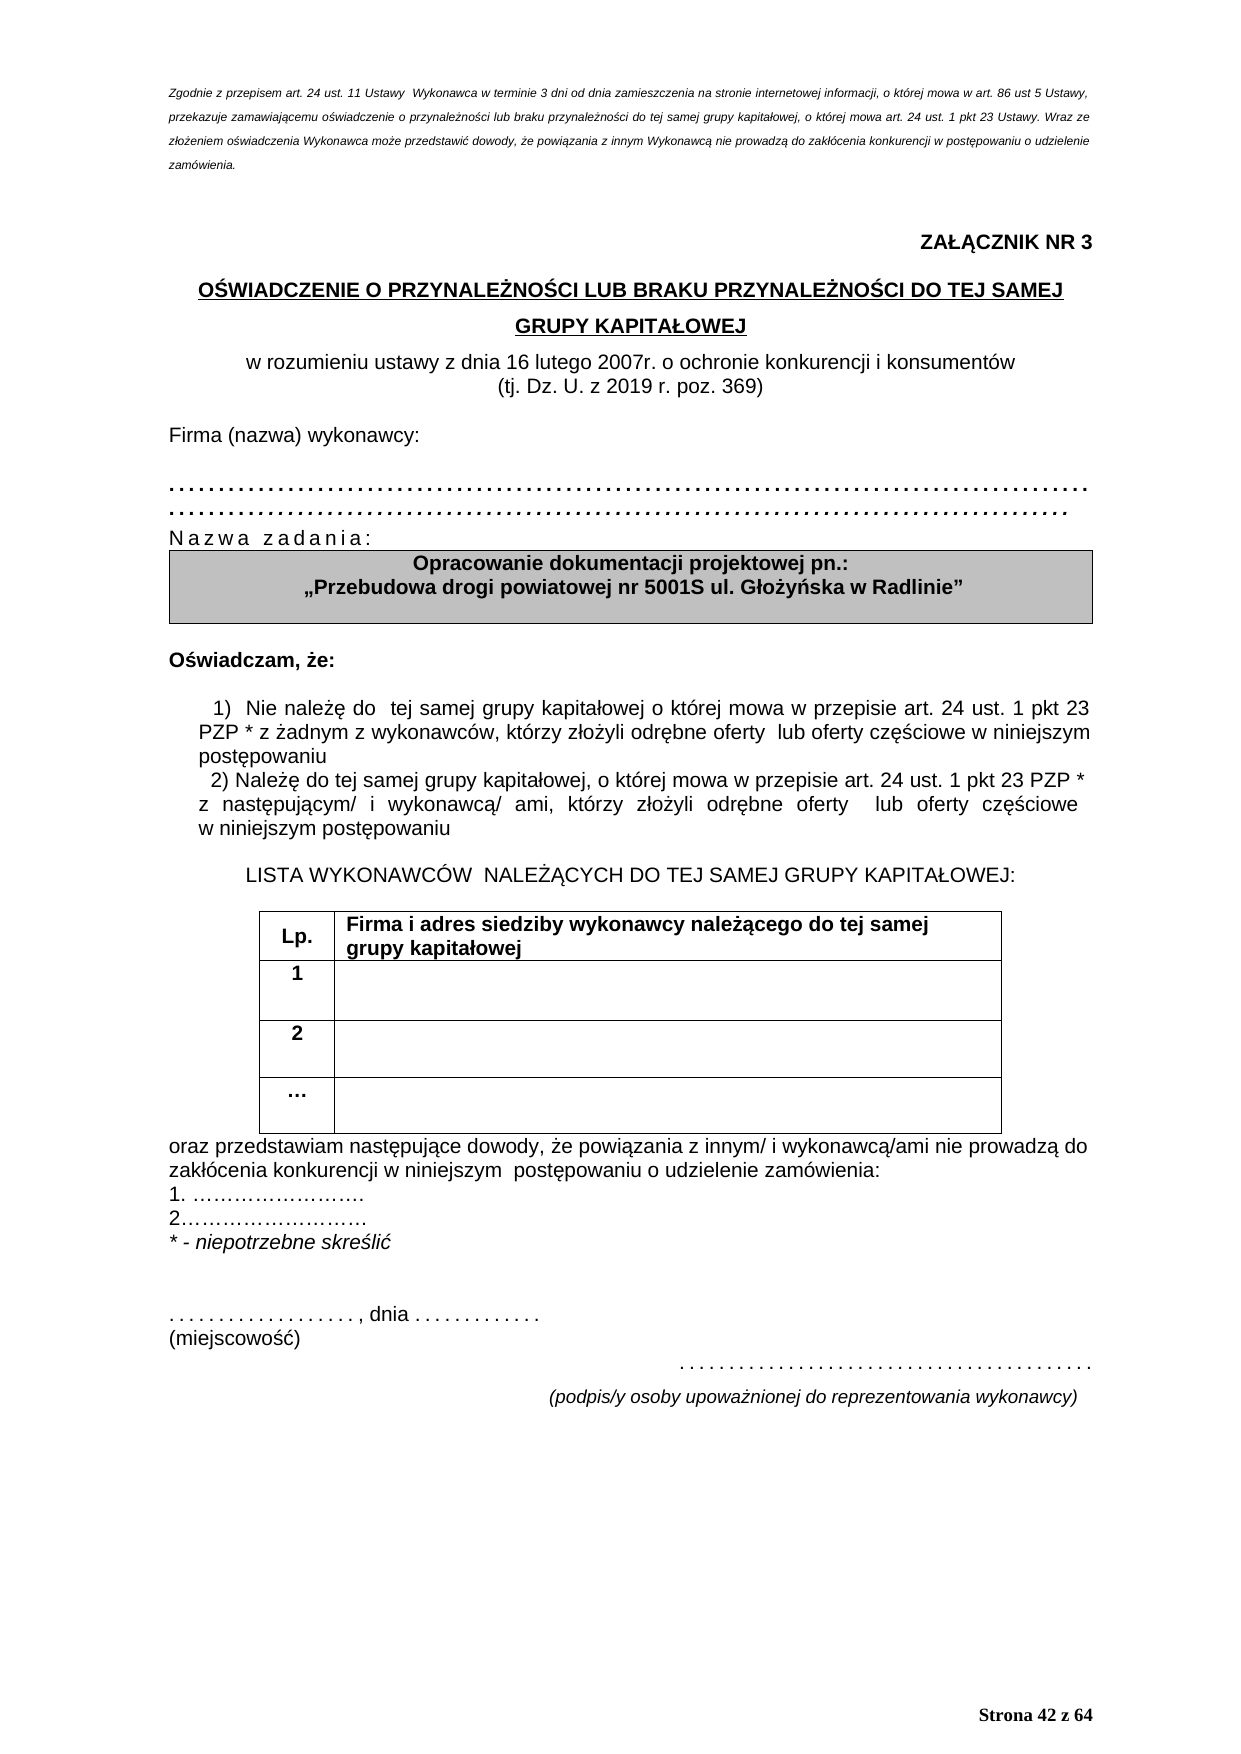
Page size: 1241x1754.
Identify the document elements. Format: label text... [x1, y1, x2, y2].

text w rozumieniu ustawy z dnia 16 lutego 2007r. o ochronie konkurencji i konsumentów [169, 350, 1092, 374]
table_cell [335, 1021, 1001, 1077]
text 2) Należę do tej samej grupy kapitałowej, o której mowa w przepisie art. 24 ust. 1 pkt 23 PZP * z następującym/ i wykonawcą/ ami, którzy złożyli odrębne oferty lub oferty częściowe w niniejszym postępowaniu [198, 767, 1092, 839]
table_cell 2 [260, 1021, 334, 1077]
table_header Opracowanie dokumentacji projektowej pn.: „Przebudowa drogi powiatowej nr 5001S ul. Głożyńska w Radlinie” [170, 551, 1092, 623]
table_cell [335, 961, 1001, 1020]
text 1. ……………………. [169, 1182, 1092, 1206]
text Nazwa zadania: [169, 526, 1092, 550]
list ........................................................................................................................................................................................ [169, 472, 1092, 519]
text oraz przedstawiam następujące dowody, że powiązania z innym/ i wykonawcą/ami nie prowadzą do zakłócenia konkurencji w niniejszym postępowaniu o udzielenie zamówienia: [169, 1134, 1092, 1182]
table_cell … [260, 1078, 334, 1133]
text ..................., dnia ............. [169, 1302, 1092, 1326]
table_header Lp. [260, 912, 334, 960]
text (miejscowość) [169, 1326, 1092, 1350]
text .......................................... [169, 1350, 1092, 1374]
text LISTA WYKONAWCÓW NALEŻĄCYCH DO TEJ SAMEJ GRUPY KAPITAŁOWEJ: [169, 863, 1092, 887]
table_header Firma i adres siedziby wykonawcy należącego do tej samej grupy kapitałowej [335, 912, 1001, 960]
table_cell 1 [260, 961, 334, 1020]
table_cell [335, 1078, 1001, 1133]
text * - niepotrzebne skreślić [169, 1230, 1092, 1254]
text Oświadczam, że: [169, 648, 1092, 672]
text Zgodnie z przepisem art. 24 ust. 11 Ustawy Wykonawca w terminie 3 dni od dnia zamieszczenia na stronie internetowej informacji, o której mowa w art. 86 ust 5 Ustawy, przekazuje zamawiającemu oświadczenie o przynależności lub braku przynależności do tej samej grupy kapitałowej, o której mowa art. 24 ust. 1 pkt 23 Ustawy. Wraz ze złożeniem oświadczenia Wykonawca może przedstawić dowody, że powiązania z innym Wykonawcą nie prowadzą do zakłócenia konkurencji w postępowaniu o udzielenie zamówienia. [169, 86, 1092, 182]
text OŚWIADCZENIE O PRZYNALEŻNOŚCI LUB BRAKU PRZYNALEŻNOŚCI DO TEJ SAMEJ GRUPY KAPITAŁOWEJ [169, 278, 1092, 338]
text (tj. Dz. U. z 2019 r. poz. 369) [169, 374, 1092, 398]
text ZAŁĄCZNIK NR 3 [169, 230, 1092, 254]
list Firma (nazwa) wykonawcy: [169, 423, 1092, 447]
text 2……………………… [169, 1206, 1092, 1230]
text 1) Nie należę do tej samej grupy kapitałowej o której mowa w przepisie art. 24 ust. 1 pkt 23 PZP * z żadnym z wykonawców, którzy złożyli odrębne oferty lub oferty częściowe w niniejszym postępowaniu [198, 696, 1092, 767]
text (podpis/y osoby upoważnionej do reprezentowania wykonawcy) [169, 1386, 1092, 1408]
